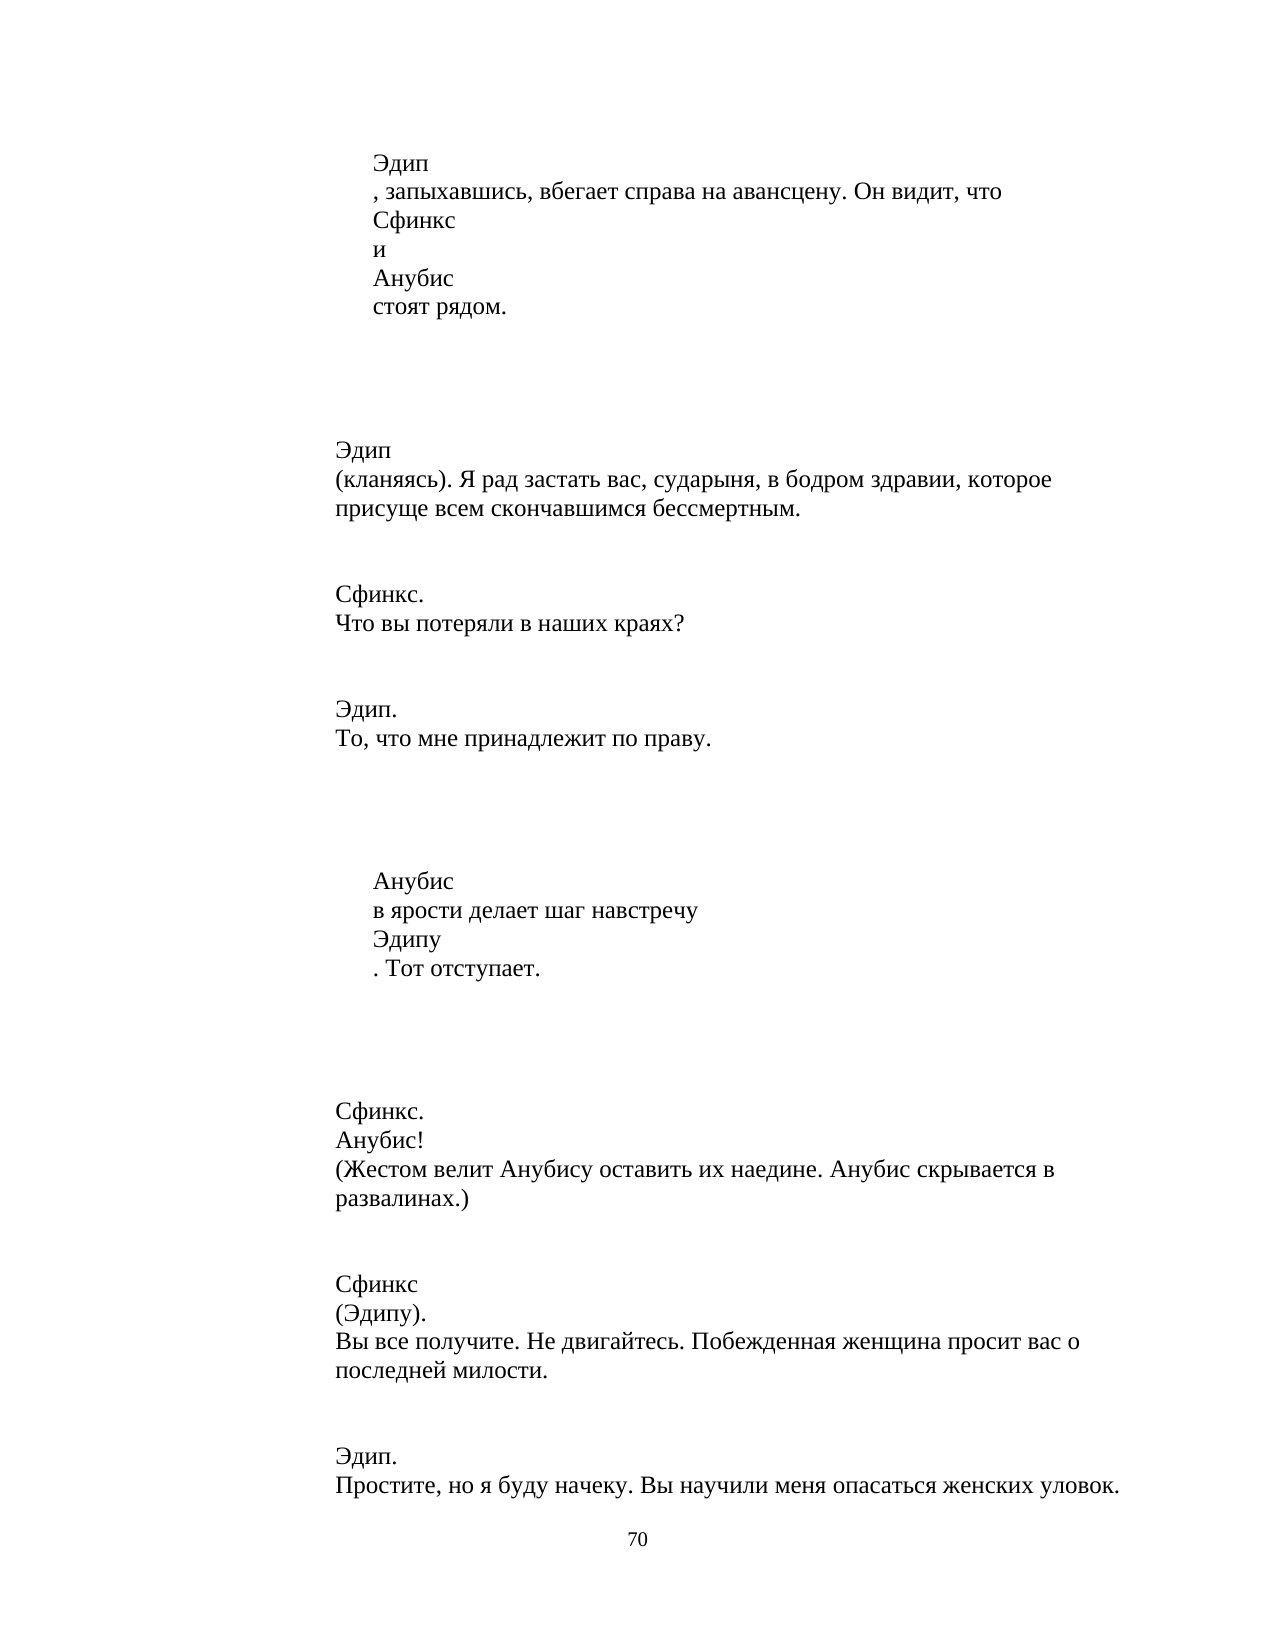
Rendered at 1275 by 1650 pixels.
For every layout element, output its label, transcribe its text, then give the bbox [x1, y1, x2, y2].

text Эдип [373, 148, 1127, 176]
text Эдип. [335, 1441, 1127, 1470]
text , запыхавшись, вбегает справа на авансцену. Он видит, что [373, 176, 1127, 205]
text Вы все получите. Не двигайтесь. Побежденная женщина просит вас о последней милости. [335, 1326, 1127, 1384]
text . Тот отступает. [373, 953, 1127, 981]
text Сфинкс [335, 1269, 1127, 1298]
text Анубис! [335, 1125, 1127, 1154]
text Сфинкс [373, 205, 1127, 234]
text Анубис [373, 263, 1127, 291]
text То, что мне принадлежит по праву. [335, 723, 1127, 751]
text в ярости делает шаг навстречу [373, 895, 1127, 924]
text Эдип. [335, 694, 1127, 723]
text (кланяясь). Я рад застать вас, сударыня, в бодром здравии, которое присуще всем скончавшимся бессмертным. [335, 464, 1127, 521]
text стоят рядом. [373, 291, 1127, 320]
text Сфинкс. [335, 579, 1127, 608]
text Анубис [373, 866, 1127, 895]
text (Эдипу). [335, 1298, 1127, 1326]
text Сфинкс. [335, 1096, 1127, 1125]
text Простите, но я буду начеку. Вы научили меня опасаться женских уловок. [335, 1470, 1127, 1499]
text Эдип [335, 435, 1127, 464]
text и [373, 234, 1127, 263]
text (Жестом велит Анубису оставить их наедине. Анубис скрывается в развалинах.) [335, 1154, 1127, 1211]
text Эдипу [373, 924, 1127, 953]
text Что вы потеряли в наших краях? [335, 608, 1127, 636]
